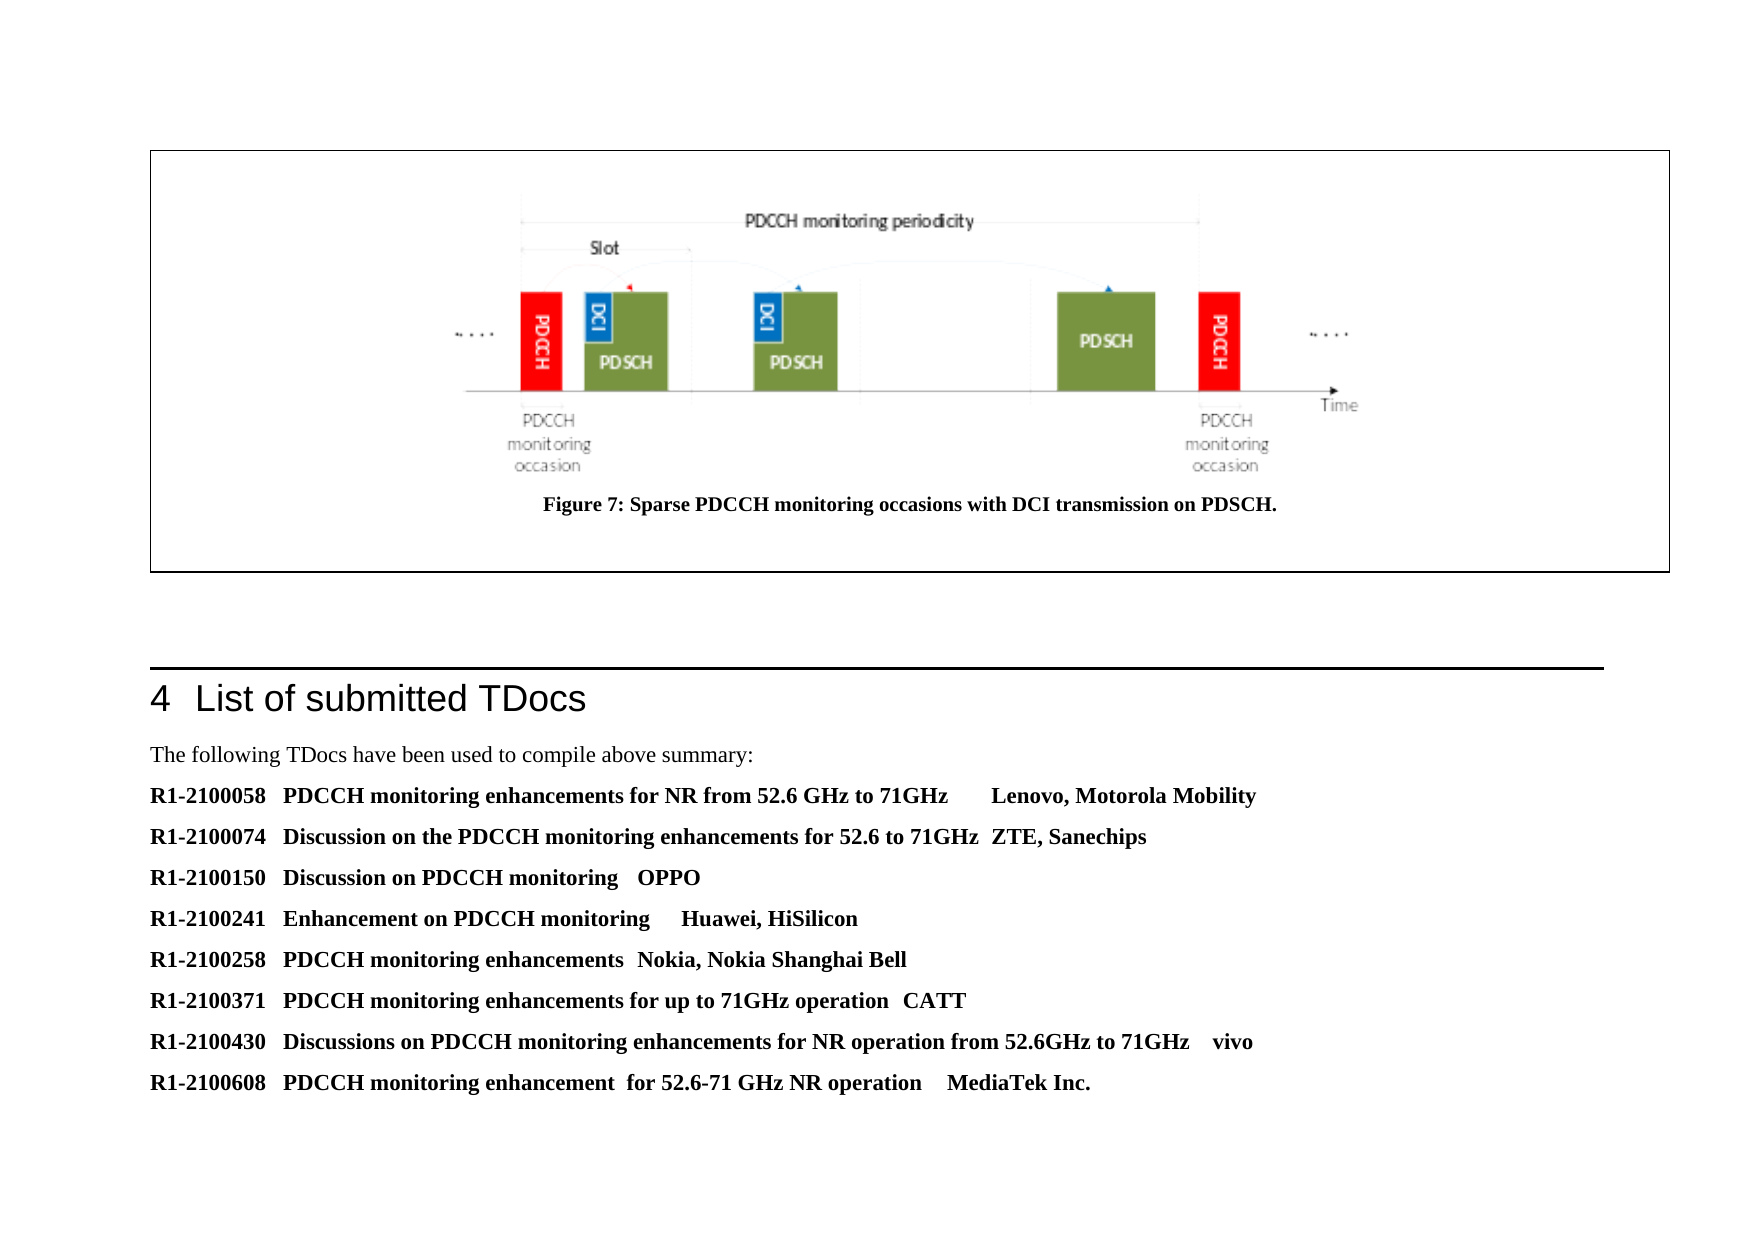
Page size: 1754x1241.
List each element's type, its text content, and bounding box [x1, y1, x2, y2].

text R1-2100430 Discussions on PDCCH monitoring enhancements for NR operation from 52.6GHz to 71GHz vivo [150, 1028, 1604, 1054]
text R1-2100258 PDCCH monitoring enhancements Nokia, Nokia Shanghai Bell [150, 946, 1604, 972]
text R1-2100371 PDCCH monitoring enhancements for up to 71GHz operation CATT [150, 987, 1604, 1013]
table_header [151, 151, 1669, 571]
text R1-2100074 Discussion on the PDCCH monitoring enhancements for 52.6 to 71GHz ZTE, Sanechips [150, 823, 1604, 850]
subtitle List of submitted TDocs [150, 670, 1604, 719]
text R1-2100150 Discussion on PDCCH monitoring OPPO [150, 864, 1604, 891]
text R1-2100058 PDCCH monitoring enhancements for NR from 52.6 GHz to 71GHz Lenovo, Motorola Mobility [150, 782, 1604, 809]
text R1-2100608 PDCCH monitoring enhancement for 52.6-71 GHz NR operation MediaTek Inc. [150, 1069, 1604, 1095]
text The following TDocs have been used to compile above summary: [150, 741, 1604, 768]
text R1-2100241 Enhancement on PDCCH monitoring Huawei, HiSilicon [150, 905, 1604, 932]
